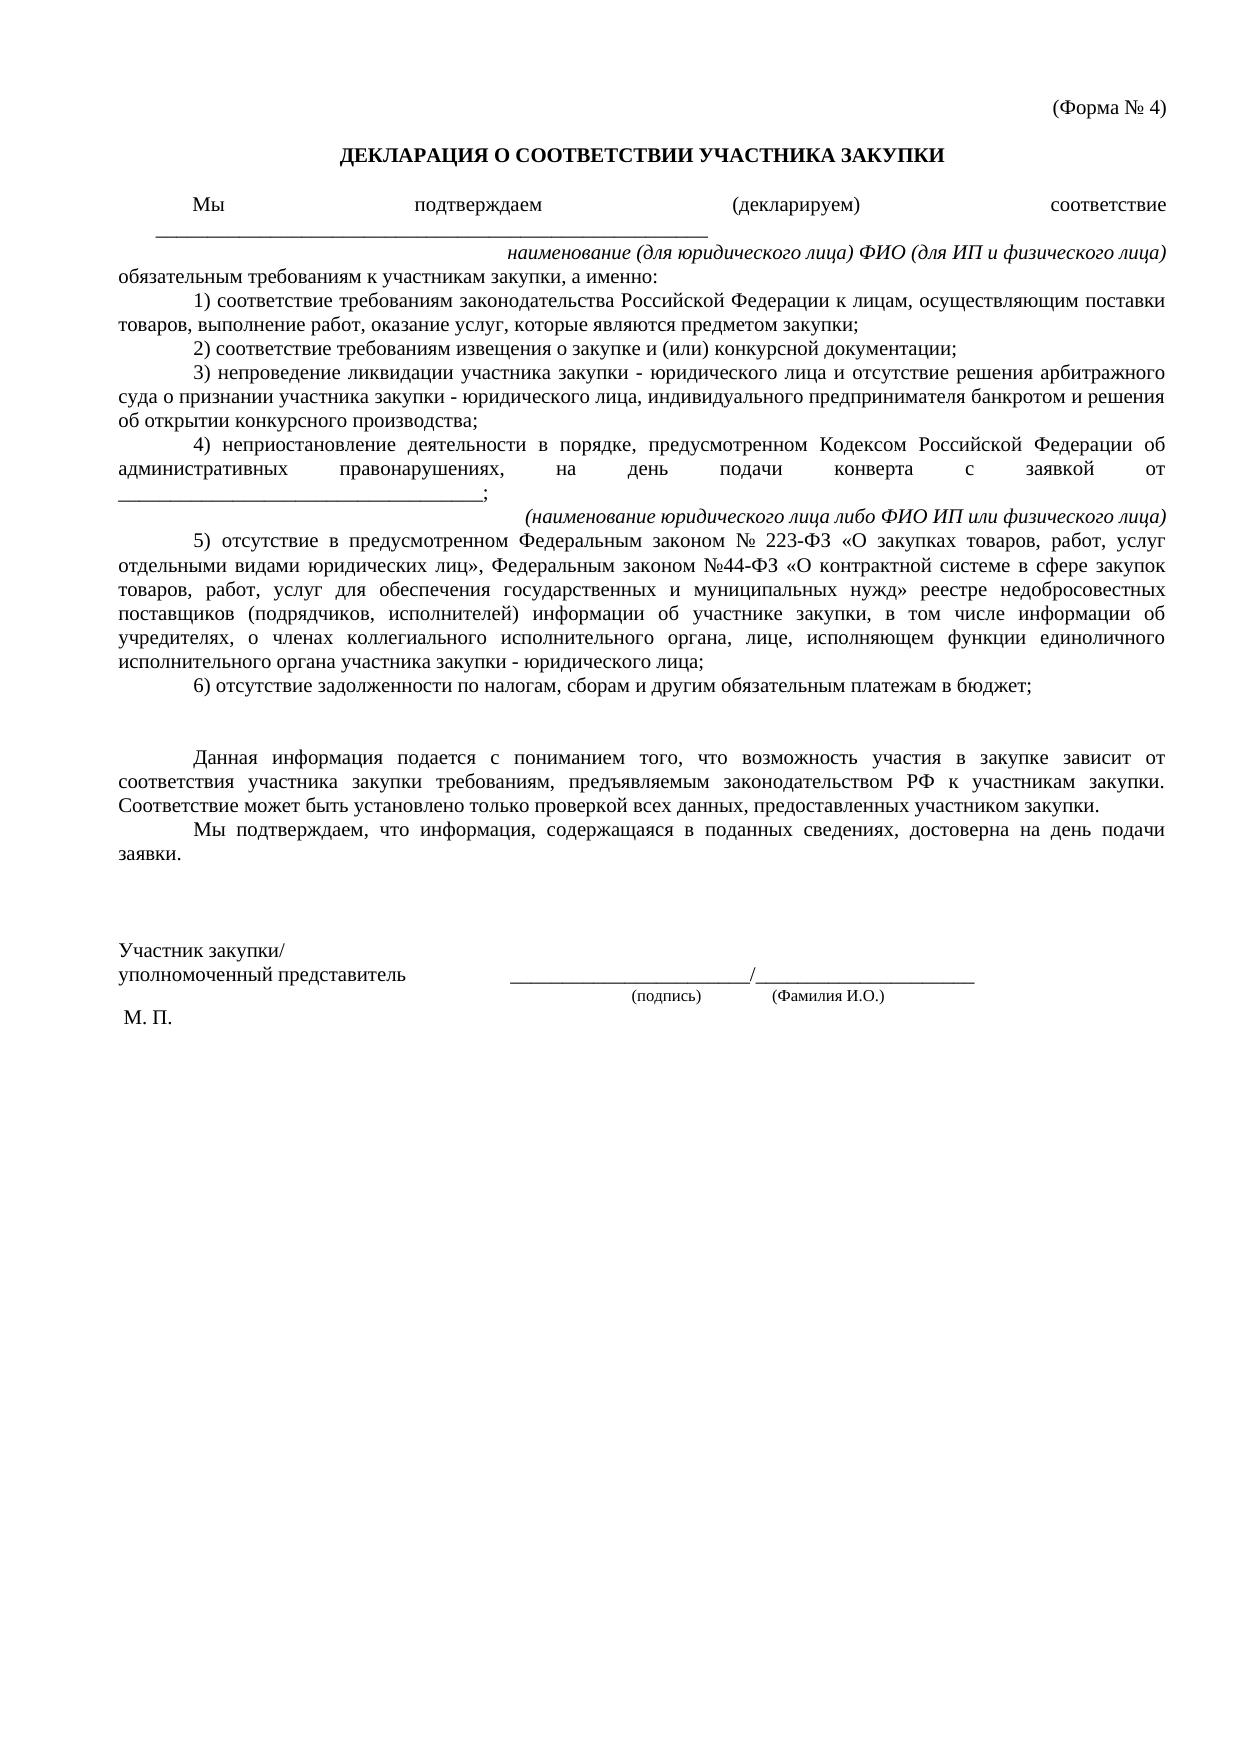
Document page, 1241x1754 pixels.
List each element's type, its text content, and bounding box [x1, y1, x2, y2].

text (наименование юридического лица либо ФИО ИП или физического лица) [118, 504, 1167, 528]
text (Форма № 4) [118, 95, 1167, 119]
text (подпись) (Фамилия И.О.) [266, 986, 1167, 1005]
list ДЕКЛАРАЦИЯ О СООТВЕТСТВИИ УЧАСТНИКА ЗАКУПКИ [118, 143, 1167, 167]
text М. П. [118, 1005, 1167, 1029]
text наименование (для юридического лица) ФИО (для ИП и физического лица) [118, 240, 1167, 264]
text 4) неприостановление деятельности в порядке, предусмотренном Кодексом Российской Федерации об административных правонарушениях, на день подачи конверта с заявкой от ___________________________________; [118, 432, 1167, 504]
text 2) соответствие требованиям извещения о закупке и (или) конкурсной документации; [118, 336, 1167, 360]
text уполномоченный представитель _______________________/_____________________ [118, 962, 1167, 986]
text Мы подтверждаем (декларируем) соответствие _____________________________________________________ [156, 192, 1167, 240]
text 1) соответствие требованиям законодательства Российской Федерации к лицам, осуществляющим поставки товаров, выполнение работ, оказание услуг, которые являются предметом закупки; [118, 288, 1167, 336]
text 5) отсутствие в предусмотренном Федеральным законом № 223-ФЗ «О закупках товаров, работ, услуг отдельными видами юридических лиц», Федеральным законом №44-ФЗ «О контрактной системе в сфере закупок товаров, работ, услуг для обеспечения государственных и муниципальных нужд» реестре недобросовестных поставщиков (подрядчиков, исполнителей) информации об участнике закупки, в том числе информации об учредителях, о членах коллегиального исполнительного органа, лице, исполняющем функции единоличного исполнительного органа участника закупки - юридического лица; [118, 528, 1167, 673]
text Данная информация подается с пониманием того, что возможность участия в закупке зависит от соответствия участника закупки требованиям, предъявляемым законодательством РФ к участникам закупки. Соответствие может быть установлено только проверкой всех данных, предоставленных участником закупки. [118, 745, 1167, 817]
text обязательным требованиям к участникам закупки, а именно: [118, 264, 1167, 288]
text 6) отсутствие задолженности по налогам, сборам и другим обязательным платежам в бюджет; [118, 673, 1167, 697]
text Мы подтверждаем, что информация, содержащаяся в поданных сведениях, достоверна на день подачи заявки. [118, 817, 1167, 865]
text 3) непроведение ликвидации участника закупки - юридического лица и отсутствие решения арбитражного суда о признании участника закупки - юридического лица, индивидуального предпринимателя банкротом и решения об открытии конкурсного производства; [118, 360, 1167, 432]
text Участник закупки/ [118, 937, 1167, 962]
